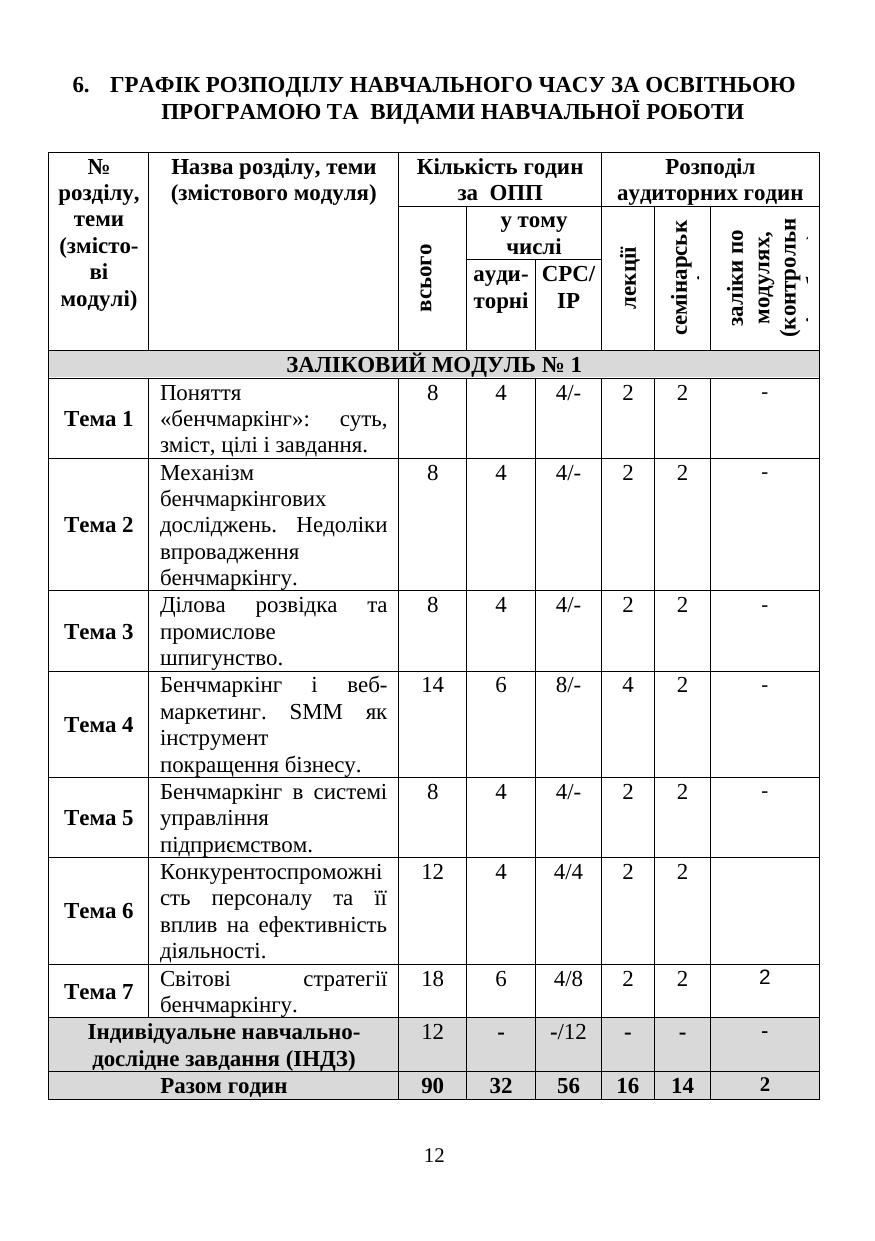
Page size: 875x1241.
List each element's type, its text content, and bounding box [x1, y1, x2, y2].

table_cell 4 [602, 672, 654, 777]
table_cell ЗАЛІКОВИЙ МОДУЛЬ № 1 [49, 351, 819, 377]
table_cell ауди-торні [467, 260, 535, 350]
table_cell Тема 3 [49, 591, 148, 671]
table_cell Тема 1 [49, 379, 148, 458]
table_header Кількість годин за ОПП [399, 153, 601, 206]
table_cell 4 [467, 858, 535, 963]
table_cell заліки по модулях, (контрольні роботи) [711, 207, 819, 350]
table_cell 4 [467, 459, 535, 590]
table_cell Тема 6 [49, 858, 148, 963]
table_cell - [467, 1018, 535, 1071]
table_cell 2 [711, 965, 819, 1017]
table_cell - [711, 379, 819, 458]
table_cell 2 [602, 591, 654, 671]
table_cell 2 [655, 858, 710, 963]
table_cell 2 [655, 672, 710, 777]
table_cell - [711, 591, 819, 671]
table_cell 4/8 [536, 965, 601, 1017]
table_cell 6 [467, 672, 535, 777]
table_cell 14 [399, 672, 466, 777]
table_cell 2 [655, 379, 710, 458]
table_cell 2 [602, 965, 654, 1017]
table_cell 4 [467, 591, 535, 671]
table_cell Тема 5 [49, 778, 148, 857]
table_cell Ділова розвідка та промислове шпигунство. [149, 591, 398, 671]
table_cell СРС/ ІР [536, 260, 601, 350]
table_cell 4/- [536, 379, 601, 458]
table_cell 16 [602, 1072, 654, 1099]
table_cell Тема 7 [49, 965, 148, 1017]
table_cell 4/- [536, 591, 601, 671]
table_cell 8/- [536, 672, 601, 777]
table_cell 4/- [536, 778, 601, 857]
table_cell 8 [399, 591, 466, 671]
table_cell - [711, 672, 819, 777]
table_cell 2 [602, 778, 654, 857]
table_cell Механізм бенчмаркінгових досліджень. Недоліки впровадження бенчмаркінгу. [149, 459, 398, 590]
table_cell 2 [711, 1072, 819, 1099]
table_cell 8 [399, 459, 466, 590]
table_cell - [711, 459, 819, 590]
table_cell 2 [602, 459, 654, 590]
table_cell 32 [467, 1072, 535, 1099]
table_header № розділу, теми (змісто-ві модулі) [49, 153, 148, 350]
table_cell 90 [399, 1072, 466, 1099]
table_cell Разом годин [49, 1072, 398, 1099]
table_cell 2 [655, 459, 710, 590]
table_cell 8 [399, 379, 466, 458]
table_cell лекції [602, 207, 654, 350]
table_cell 12 [399, 858, 466, 963]
table_cell 18 [399, 965, 466, 1017]
table_cell семінарські [655, 207, 710, 350]
table_cell Бенчмаркінг в системі управління підприємством. [149, 778, 398, 857]
table_cell Конкурентоспроможність персоналу та її вплив на ефективність діяльності. [149, 858, 398, 963]
table_cell - [711, 1018, 819, 1071]
table_cell Поняття «бенчмаркінг»: суть, зміст, цілі і завдання. [149, 379, 398, 458]
table_cell 12 [399, 1018, 466, 1071]
table_cell 2 [655, 591, 710, 671]
table_cell 2 [655, 778, 710, 857]
table_cell Індивідуальне навчально-дослідне завдання (ІНДЗ) [49, 1018, 398, 1071]
table_cell 4/4 [536, 858, 601, 963]
table_cell [711, 858, 819, 963]
list ГРАФІК РОЗПОДІЛУ НАВЧАЛЬНОГО ЧАСУ ЗА ОСВІТНЬОЮ ПРОГРАМОЮ ТА ВИДАМИ НАВЧАЛЬНОЇ РОБОТИ [59, 71, 809, 125]
table_cell 8 [399, 778, 466, 857]
table_cell - [602, 1018, 654, 1071]
table_cell 4/- [536, 459, 601, 590]
table_cell Тема 4 [49, 672, 148, 777]
table_cell - [711, 778, 819, 857]
table_cell 4 [467, 778, 535, 857]
table_cell 2 [602, 858, 654, 963]
table_header Назва розділу, теми (змістового модуля) [149, 153, 398, 350]
table_cell 4 [467, 379, 535, 458]
table_cell Тема 2 [49, 459, 148, 590]
table_header Розподіл аудиторних годин [602, 153, 819, 206]
table_cell 56 [536, 1072, 601, 1099]
table_cell 14 [655, 1072, 710, 1099]
table_cell у тому числі [467, 207, 601, 259]
table_cell Світові стратегії бенчмаркінгу. [149, 965, 398, 1017]
table_cell 2 [655, 965, 710, 1017]
table_cell Бенчмаркінг і веб-маркетинг. SMM як інструмент покращення бізнесу. [149, 672, 398, 777]
table_cell всього [399, 207, 466, 350]
table_cell 2 [602, 379, 654, 458]
table_cell - [655, 1018, 710, 1071]
table_cell 6 [467, 965, 535, 1017]
table_cell -/12 [536, 1018, 601, 1071]
